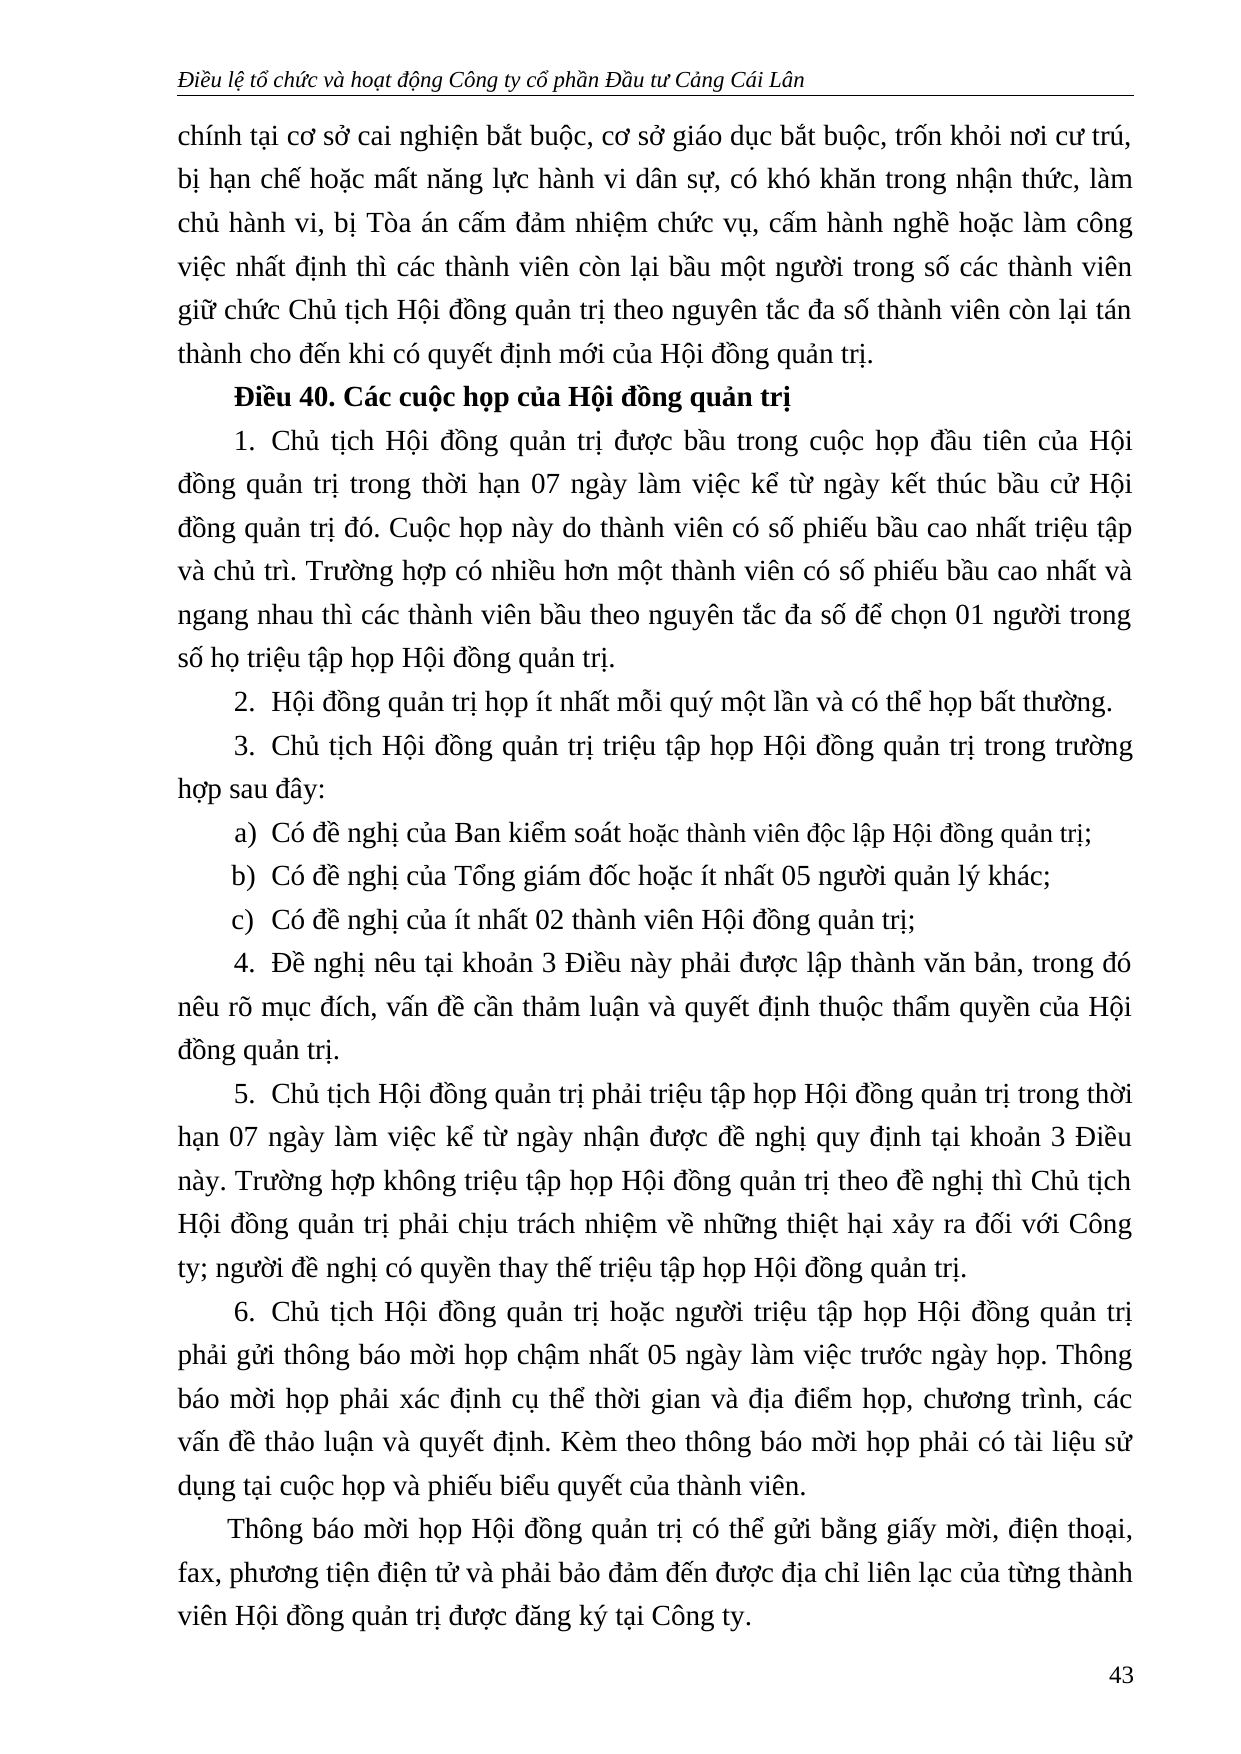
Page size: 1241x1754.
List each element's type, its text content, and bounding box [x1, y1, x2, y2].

list Chủ tịch Hội đồng quản trị phải triệu tập họp Hội đồng quản trị trong thời hạn 07 ngày làm việc kể từ ngày nhận được đề nghị quy định tại khoản 3 Điều này. Trường hợp không triệu tập họp Hội đồng quản trị theo đề nghị thì Chủ tịch Hội đồng quản trị phải chịu trách nhiệm về những thiệt hại xảy ra đối với Công ty; người đề nghị có quyền thay thế triệu tập họp Hội đồng quản trị. [177, 1076, 1134, 1284]
list Có đề nghị của Ban kiểm soát hoặc thành viên độc lập Hội đồng quản trị; [177, 815, 1134, 848]
text Thông báo mời họp Hội đồng quản trị có thể gửi bằng giấy mời, điện thoại, fax, phương tiện điện tử và phải bảo đảm đến được địa chỉ liên lạc của từng thành viên Hội đồng quản trị được đăng ký tại Công ty. [177, 1511, 1134, 1632]
list Có đề nghị của Tổng giám đốc hoặc ít nhất 05 người quản lý khác; [177, 858, 1134, 892]
subtitle Điều 40. Các cuộc họp của Hội đồng quản trị [177, 379, 1134, 413]
list Chủ tịch Hội đồng quản trị triệu tập họp Hội đồng quản trị trong trường hợp sau đây: [177, 728, 1134, 805]
list Chủ tịch Hội đồng quản trị được bầu trong cuộc họp đầu tiên của Hội đồng quản trị trong thời hạn 07 ngày làm việc kể từ ngày kết thúc bầu cử Hội đồng quản trị đó. Cuộc họp này do thành viên có số phiếu bầu cao nhất triệu tập và chủ trì. Trường hợp có nhiều hơn một thành viên có số phiếu bầu cao nhất và ngang nhau thì các thành viên bầu theo nguyên tắc đa số để chọn 01 người trong số họ triệu tập họp Hội đồng quản trị. [177, 423, 1134, 674]
list Đề nghị nêu tại khoản 3 Điều này phải được lập thành văn bản, trong đó nêu rõ mục đích, vấn đề cần thảm luận và quyết định thuộc thẩm quyền của Hội đồng quản trị. [177, 945, 1134, 1066]
list Hội đồng quản trị họp ít nhất mỗi quý một lần và có thể họp bất thường. [177, 684, 1134, 718]
list Có đề nghị của ít nhất 02 thành viên Hội đồng quản trị; [177, 902, 1134, 935]
list Chủ tịch Hội đồng quản trị hoặc người triệu tập họp Hội đồng quản trị phải gửi thông báo mời họp chậm nhất 05 ngày làm việc trước ngày họp. Thông báo mời họp phải xác định cụ thể thời gian và địa điểm họp, chương trình, các vấn đề thảo luận và quyết định. Kèm theo thông báo mời họp phải có tài liệu sử dụng tại cuộc họp và phiếu biểu quyết của thành viên. [177, 1294, 1134, 1501]
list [177, 118, 1134, 369]
